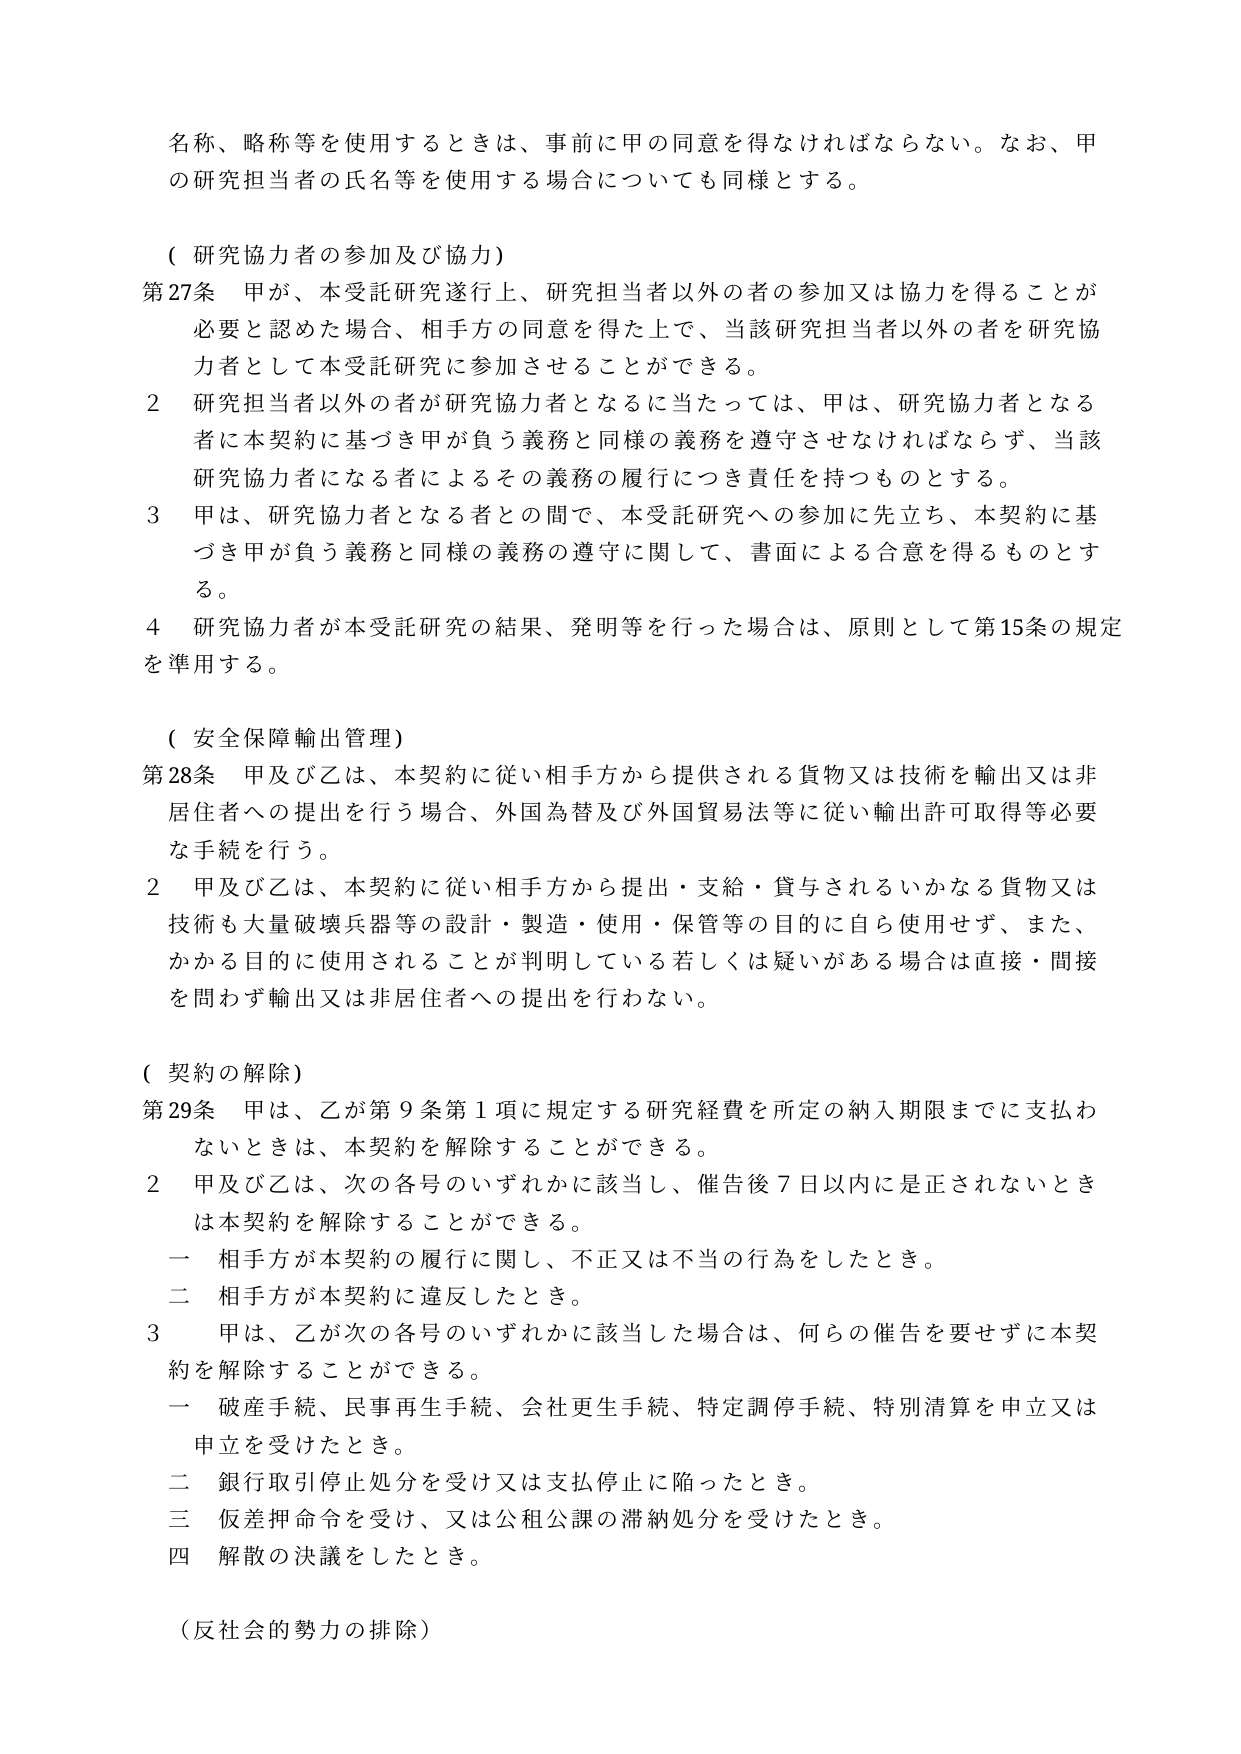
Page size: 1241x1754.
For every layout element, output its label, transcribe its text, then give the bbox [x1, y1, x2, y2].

text （反社会的勢力の排除） [143, 1611, 1112, 1648]
text 第29条 甲は、乙が第９条第１項に規定する研究経費を所定の納入期限までに支払わないときは、本契約を解除することができる。 [143, 1090, 1104, 1165]
text ３ 甲は、研究協力者となる者との間で、本受託研究への参加に先立ち、本契約に基づき甲が負う義務と同様の義務の遵守に関して、書面による合意を得るものとする。 [143, 495, 1104, 607]
text (研究協力者の参加及び協力) [143, 235, 1104, 272]
text 二 銀行取引停止処分を受け又は支払停止に陥ったとき。 [143, 1462, 1104, 1499]
text 二 相手方が本契約に違反したとき。 [143, 1276, 1104, 1313]
text 四 解散の決議をしたとき。 [143, 1537, 1101, 1574]
text 一 破産手続、民事再生手続、会社更生手続、特定調停手続、特別清算を申立又は申立を受けたとき。 [165, 1388, 1104, 1462]
text ４ 研究協力者が本受託研究の結果、発明等を行った場合は、原則として第15条の規定を準用する。 [143, 607, 1147, 681]
text (契約の解除) [143, 1053, 1104, 1090]
text ２ 甲及び乙は、本契約に従い相手方から提出・支給・貸与されるいかなる貨物又は技術も大量破壊兵器等の設計・製造・使用・保管等の目的に自ら使用せず、また、かかる目的に使用されることが判明している若しくは疑いがある場合は直接・間接を問わず輸出又は非居住者への提出を行わない。 [143, 867, 1103, 1016]
text 三 仮差押命令を受け、又は公租公課の滞納処分を受けたとき。 [143, 1499, 1104, 1537]
text 第28条 甲及び乙は、本契約に従い相手方から提供される貨物又は技術を輸出又は非居住者への提出を行う場合、外国為替及び外国貿易法等に従い輸出許可取得等必要な手続を行う。 [143, 756, 1101, 867]
text ２ 甲及び乙は、次の各号のいずれかに該当し、催告後７日以内に是正されないときは本契約を解除することができる。 [143, 1165, 1104, 1239]
text ３ 甲は、乙が次の各号のいずれかに該当した場合は、何らの催告を要せずに本契約を解除することができる。 [143, 1313, 1104, 1388]
text 一 相手方が本契約の履行に関し、不正又は不当の行為をしたとき。 [143, 1239, 1104, 1276]
text ２ 研究担当者以外の者が研究協力者となるに当たっては、甲は、研究協力者となる者に本契約に基づき甲が負う義務と同様の義務を遵守させなければならず、当該研究協力者になる者によるその義務の履行につき責任を持つものとする。 [143, 384, 1104, 495]
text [143, 123, 1103, 198]
text 第27条 甲が、本受託研究遂行上、研究担当者以外の者の参加又は協力を得ることが必要と認めた場合、相手方の同意を得た上で、当該研究担当者以外の者を研究協力者として本受託研究に参加させることができる。 [143, 272, 1104, 384]
text (安全保障輸出管理) [143, 718, 1101, 756]
